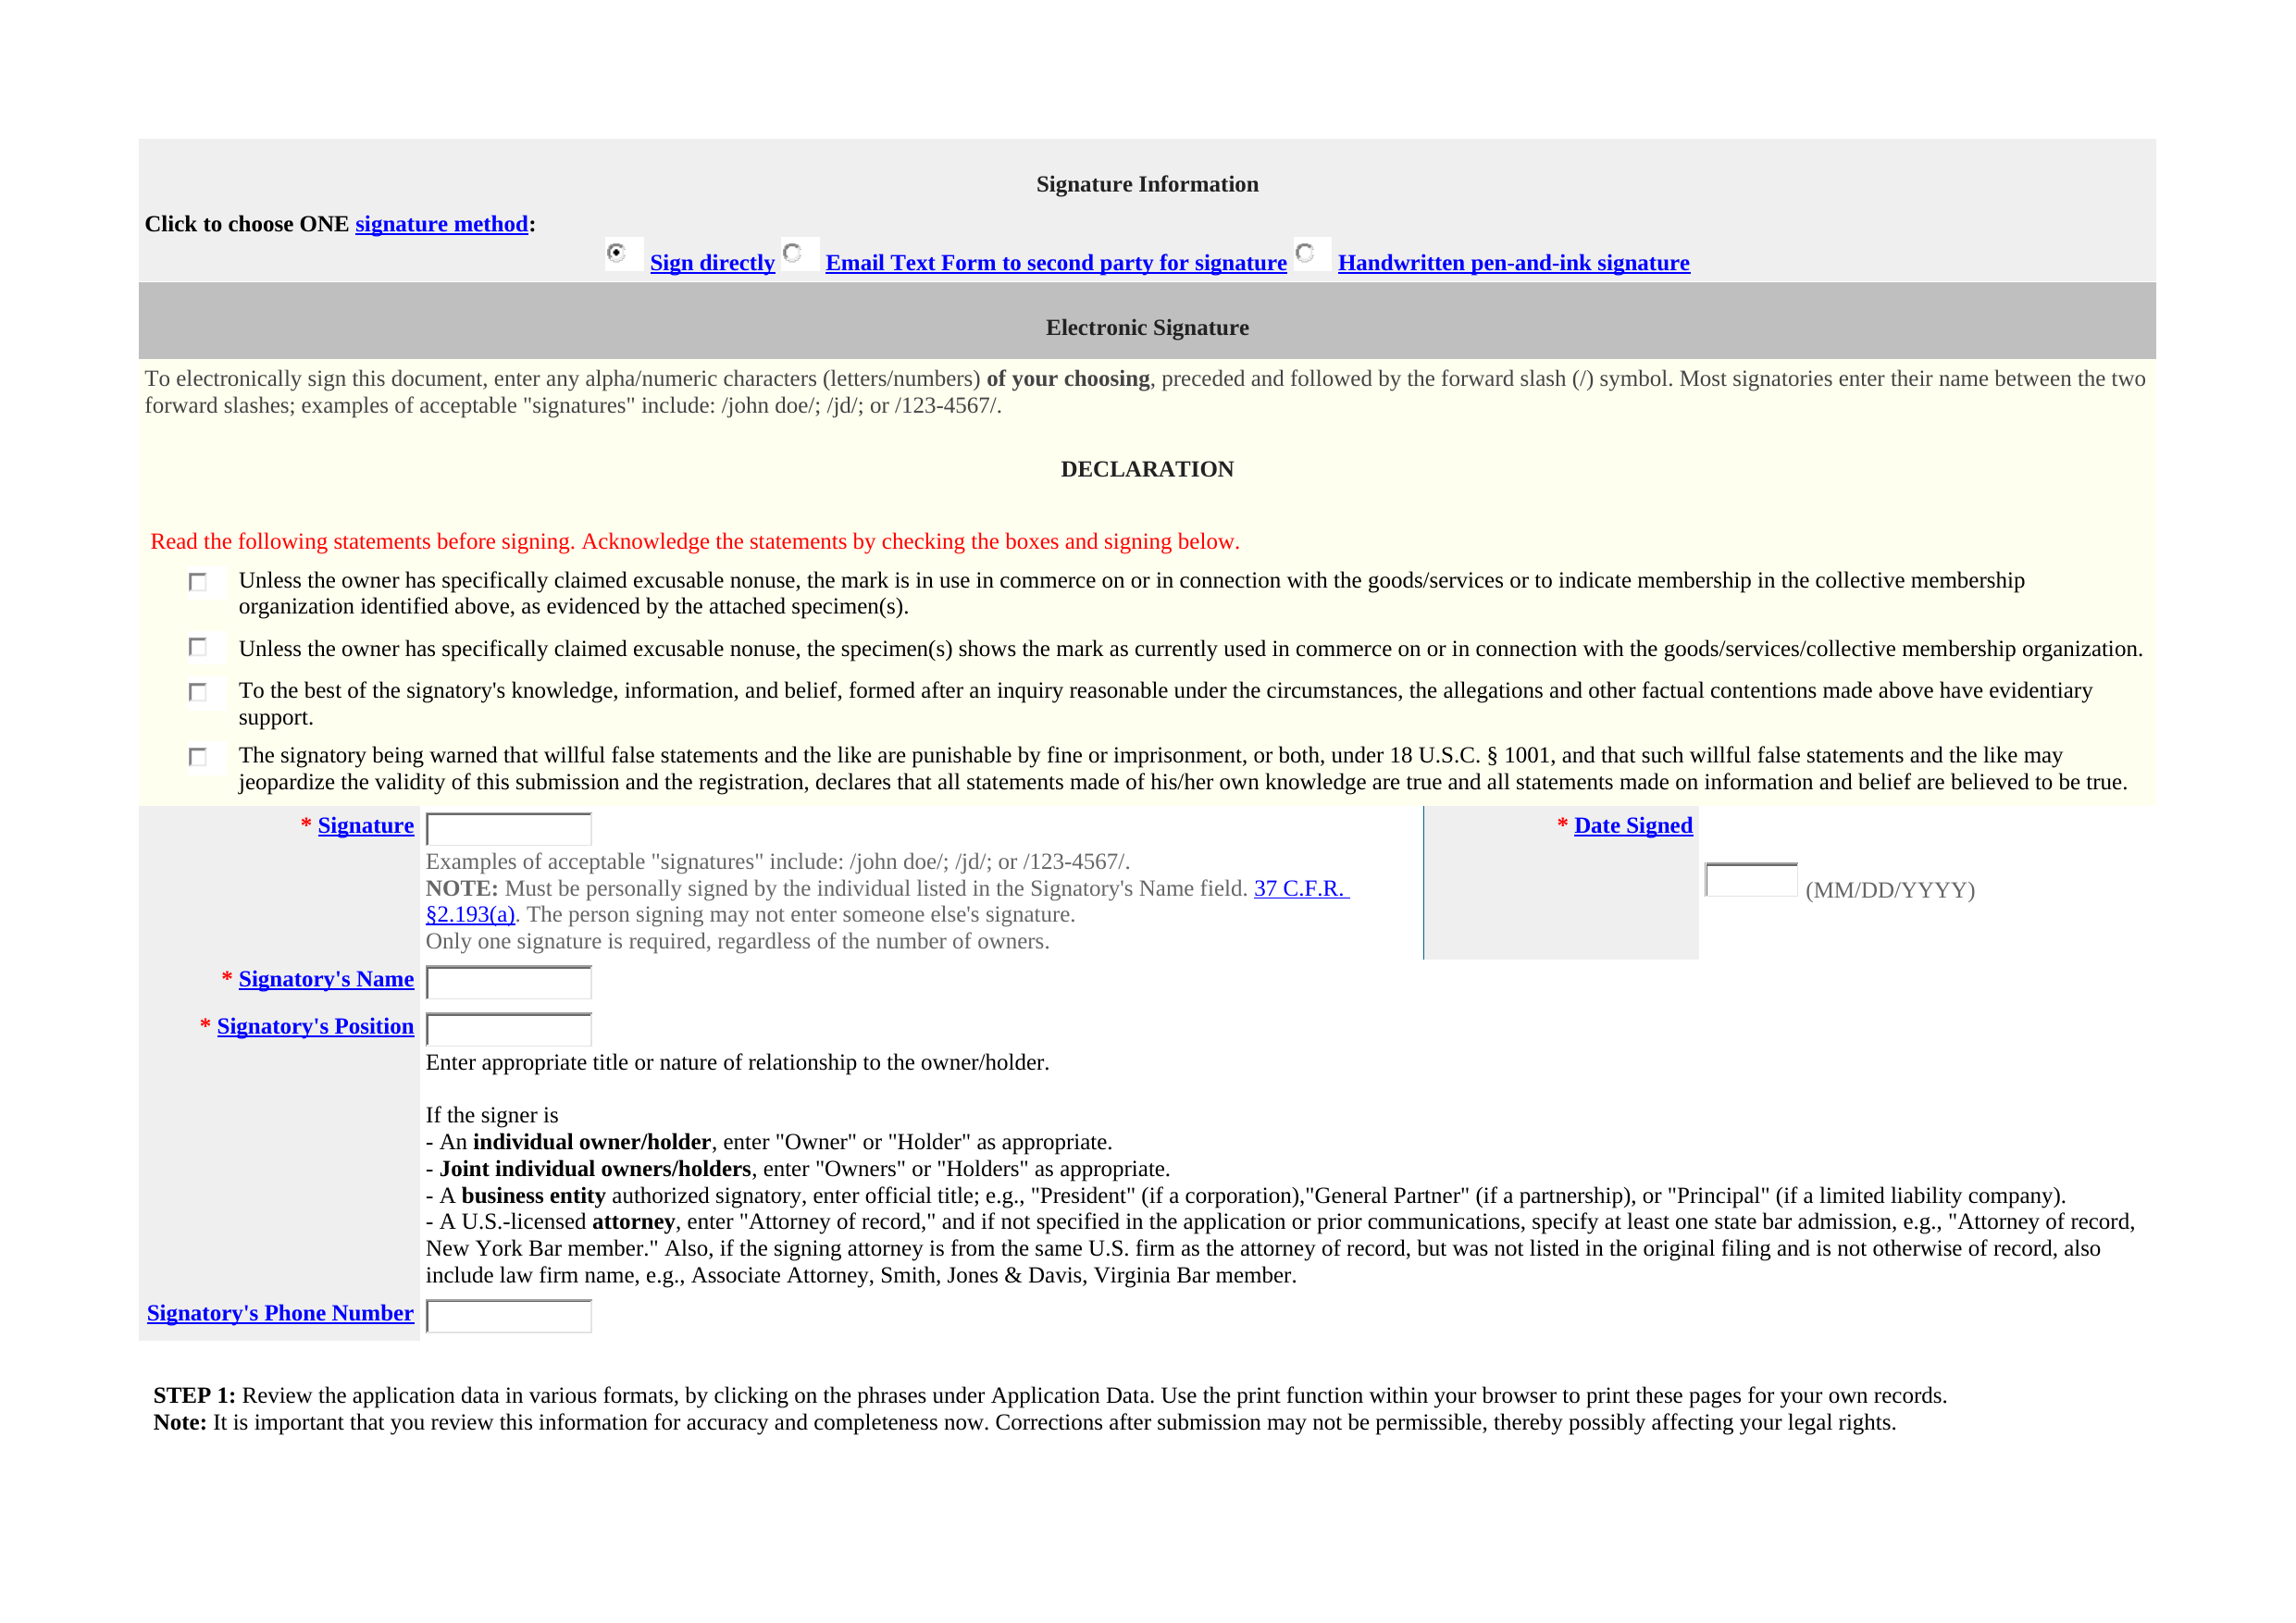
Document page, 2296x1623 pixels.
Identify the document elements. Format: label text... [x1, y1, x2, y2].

table_header STEP 1: Review the application data in various formats, by clicking on the phrases under Application Data. Use the print function within your browser to print these pages for your own records. Note: It is important that you review this information for accuracy and completeness now. Corrections after submission may not be permissible, thereby possibly affecting your legal rights. [139, 1368, 2156, 1449]
